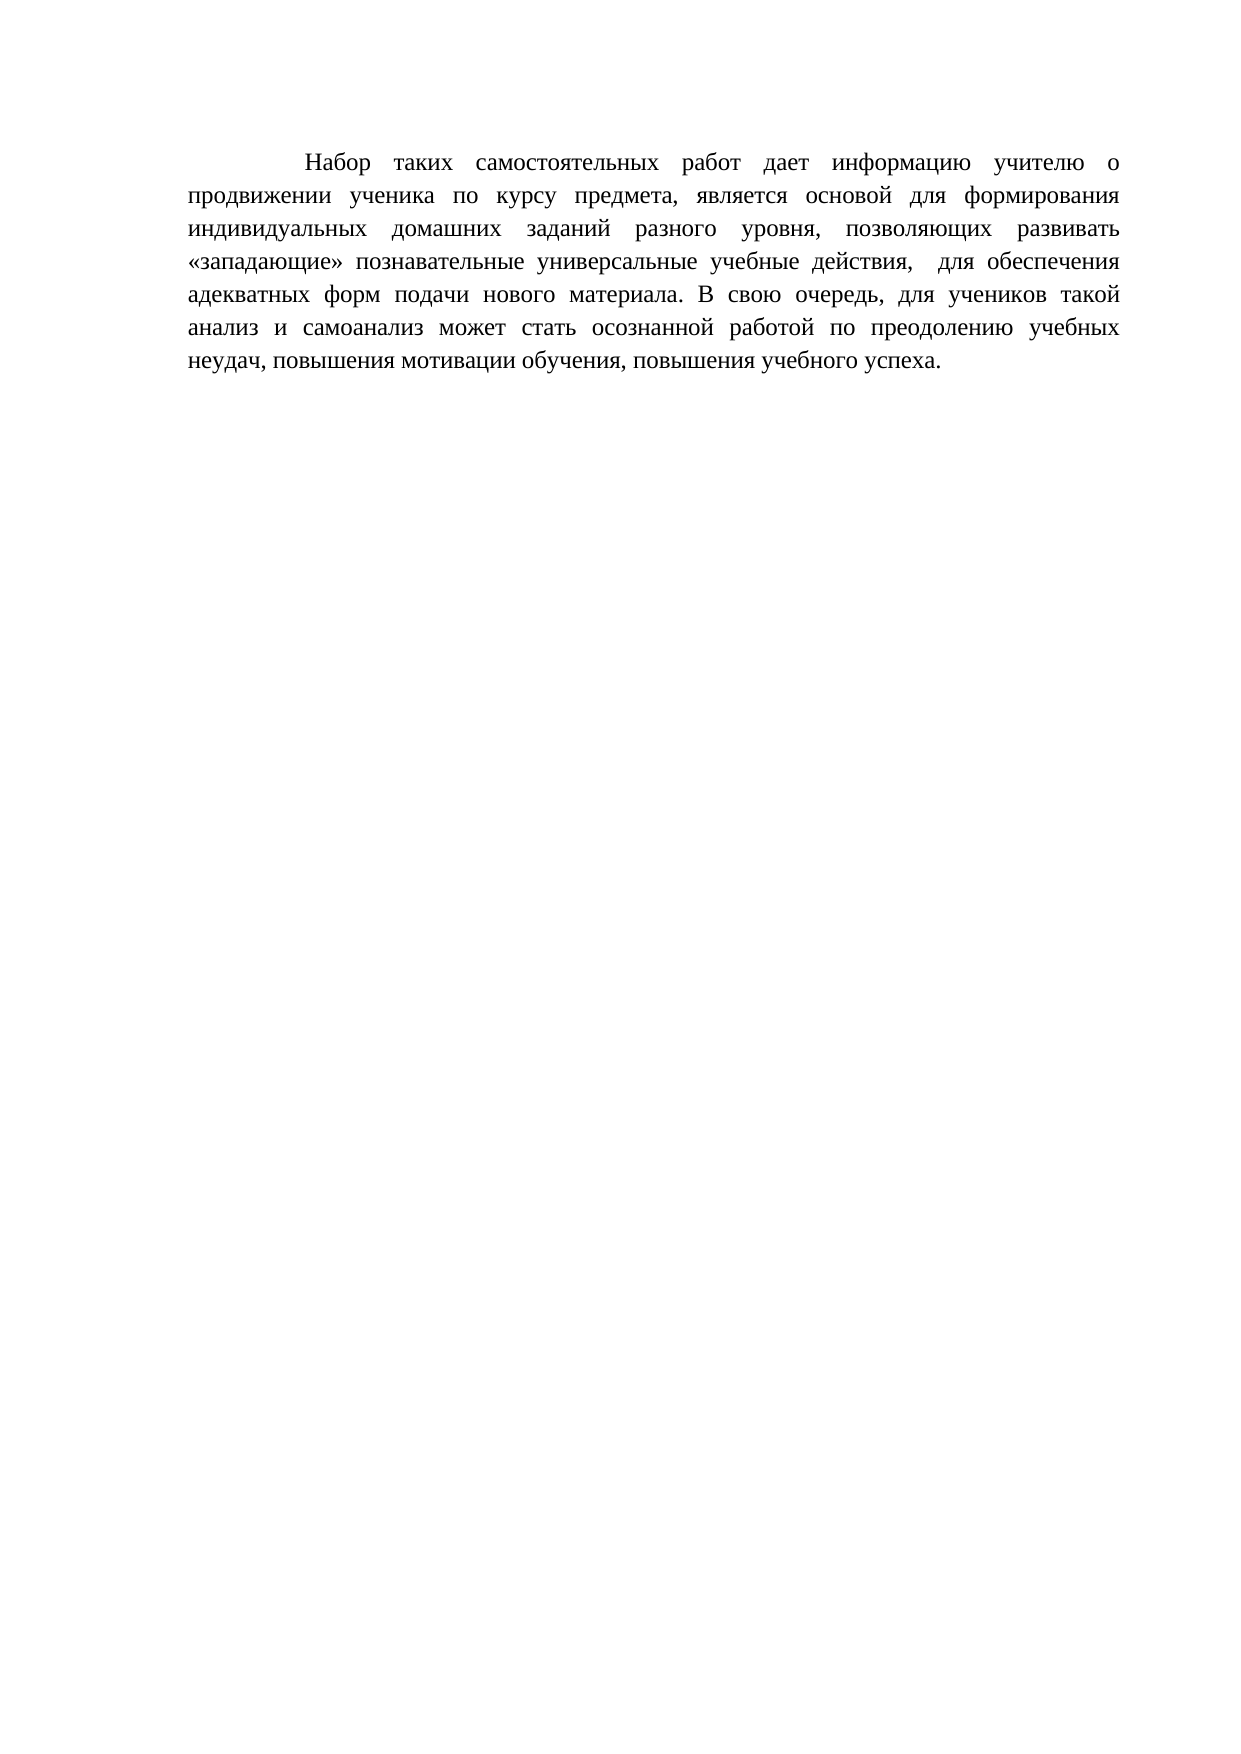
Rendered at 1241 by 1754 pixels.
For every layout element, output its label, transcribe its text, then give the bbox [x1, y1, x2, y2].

text Набор таких самостоятельных работ дает информацию учителю о продвижении ученика по курсу предмета, является основой для формирования индивидуальных домашних заданий разного уровня, позволяющих развивать «западающие» познавательные универсальные учебные действия, для обеспечения адекватных форм подачи нового материала. В свою очередь, для учеников такой анализ и самоанализ может стать осознанной работой по преодолению учебных неудач, повышения мотивации обучения, повышения учебного успеха. [188, 147, 1120, 180]
text Набор таких самостоятельных работ дает информацию учителю о продвижении ученика по курсу предмета, является основой для формирования индивидуальных домашних заданий разного уровня, позволяющих развивать «западающие» познавательные универсальные учебные действия, для обеспечения адекватных форм подачи нового материала. В свою очередь, для учеников такой анализ и самоанализ может стать осознанной работой по преодолению учебных неудач, повышения мотивации обучения, повышения учебного успеха. [188, 341, 1120, 373]
